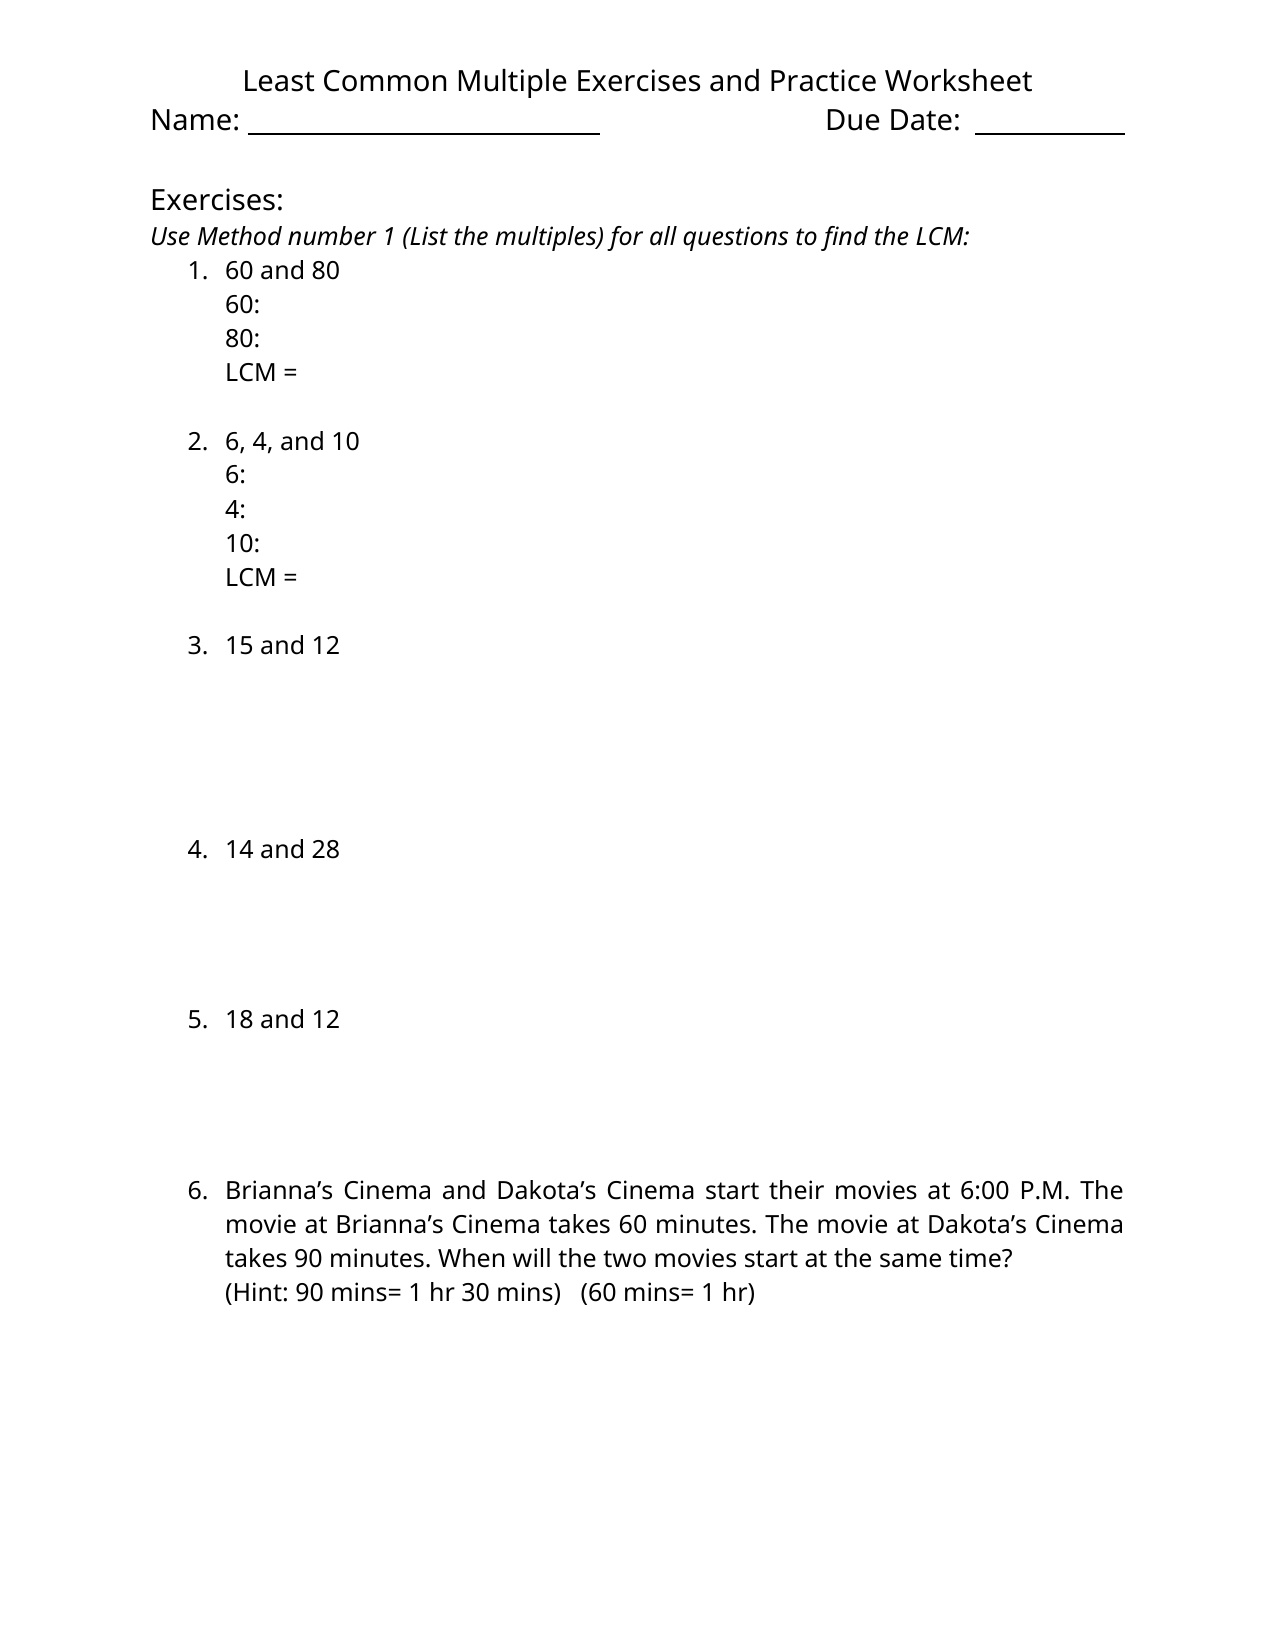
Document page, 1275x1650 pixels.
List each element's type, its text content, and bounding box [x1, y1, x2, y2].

list 6, 4, and 10 [187, 423, 1125, 457]
list Brianna’s Cinema and Dakota’s Cinema start their movies at 6:00 P.M. The movie at Brianna’s Cinema takes 60 minutes. The movie at Dakota’s Cinema takes 90 minutes. When will the two movies start at the same time? [187, 1172, 1125, 1275]
text LCM = [225, 355, 1125, 389]
text (Hint: 90 mins= 1 hr 30 mins) (60 mins= 1 hr) [225, 1275, 1125, 1309]
list 18 and 12 [187, 1002, 1125, 1036]
text Exercises: [150, 179, 1125, 219]
text 4: [225, 491, 1125, 525]
text LCM = [150, 559, 1125, 593]
text Least Common Multiple Exercises and Practice Worksheet [150, 60, 1125, 100]
text Name: Due Date: [150, 100, 1125, 139]
list 60 and 80 [187, 253, 1125, 287]
text Use Method number 1 (List the multiples) for all questions to find the LCM: [150, 219, 1125, 253]
text 10: [225, 525, 1125, 559]
text 6: [225, 457, 1125, 491]
list 14 and 28 [187, 832, 1125, 866]
list 15 and 12 [187, 627, 1125, 662]
text 60: [225, 287, 1125, 321]
text 80: [225, 321, 1125, 355]
